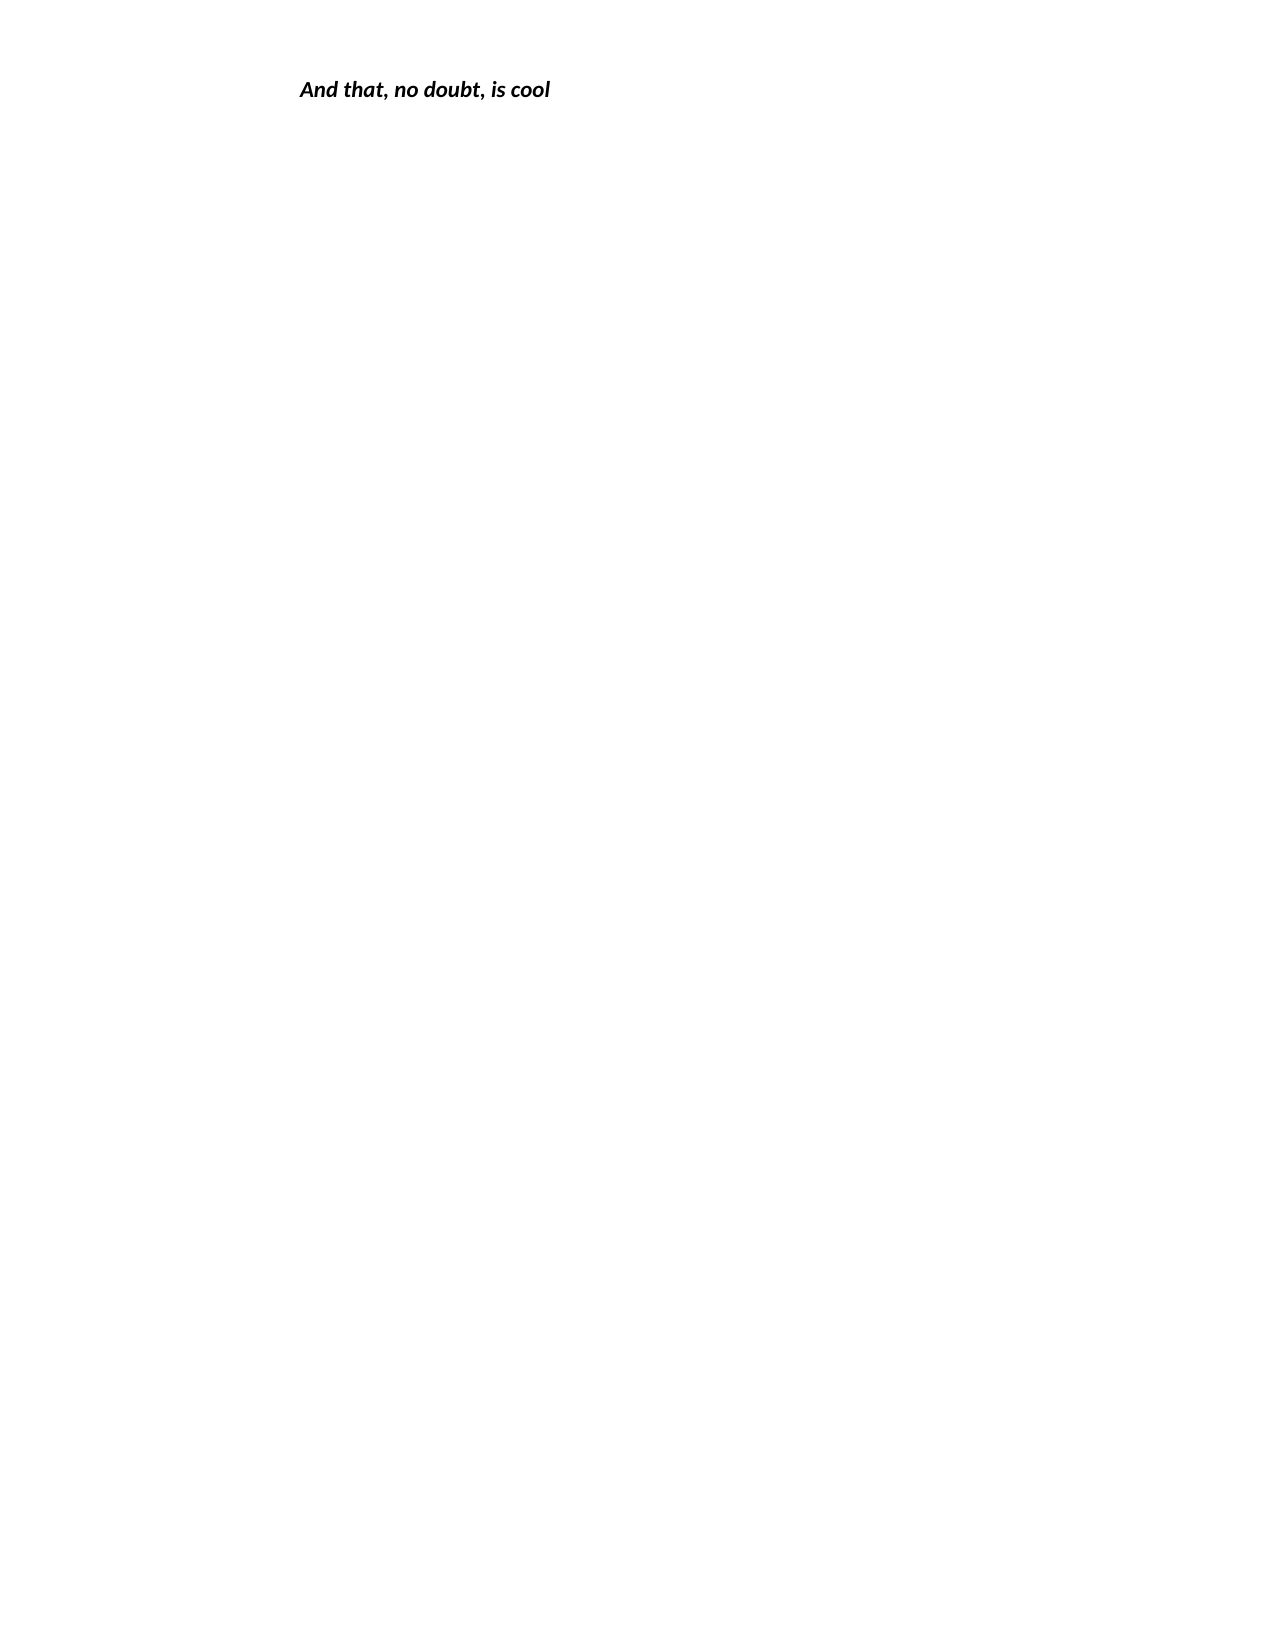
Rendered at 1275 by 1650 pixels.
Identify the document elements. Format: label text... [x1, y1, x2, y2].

text And that, no doubt, is cool [75, 75, 1200, 103]
